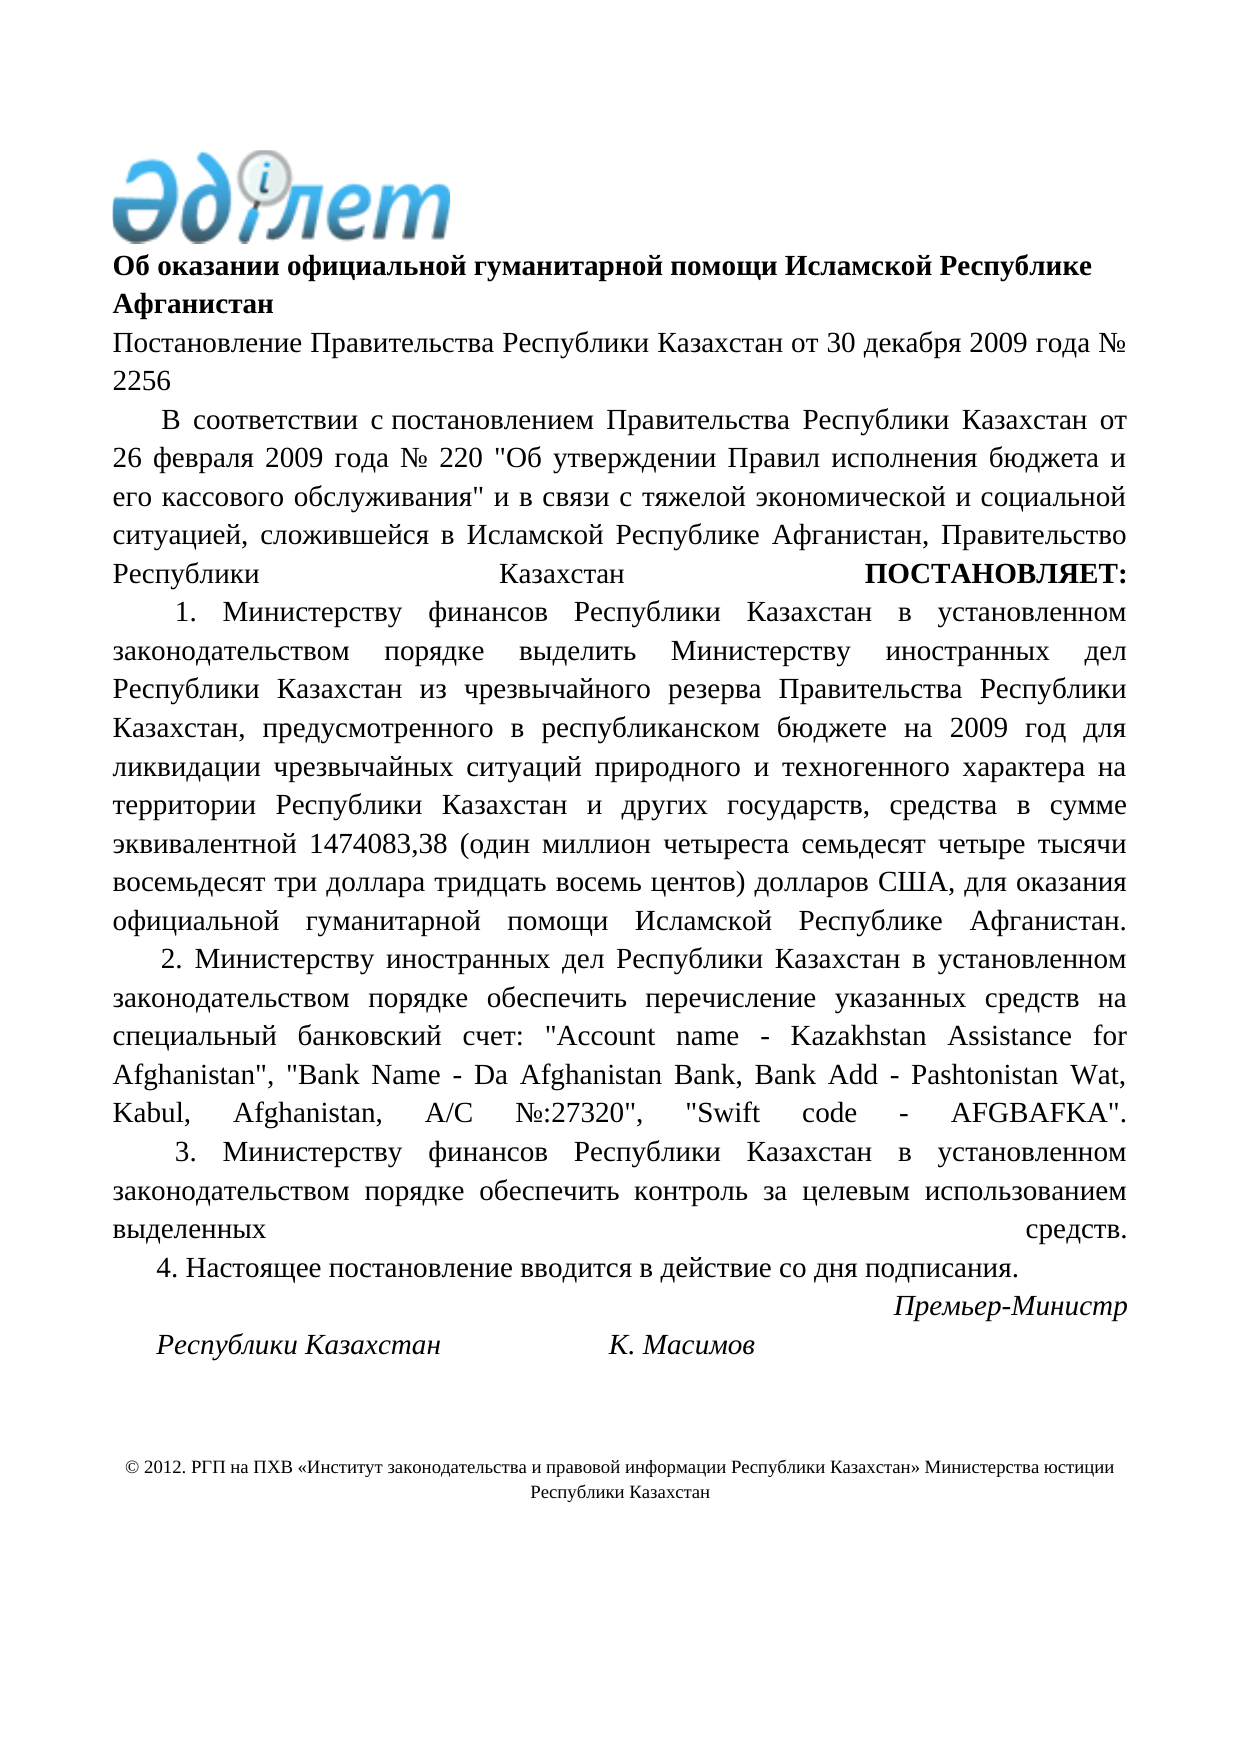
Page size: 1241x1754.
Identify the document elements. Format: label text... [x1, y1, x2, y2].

text Об оказании официальной гуманитарной помощи Исламской Республике Афганистан [112, 248, 1128, 320]
picture [112, 150, 451, 244]
text © 2012. РГП на ПХВ «Институт законодательства и правовой информации Республики Казахстан» Министерства юстиции Республики Казахстан [112, 1456, 1128, 1502]
text Премьер-Министр Республики Казахстан К. Масимов [112, 1288, 1128, 1360]
text Постановление Правительства Республики Казахстан от 30 декабря 2009 года № 2256 [112, 325, 1128, 397]
text В соответствии с постановлением Правительства Республики Казахстан от 26 февраля 2009 года № 220 "Об утверждении Правил исполнения бюджета и его кассового обслуживания" и в связи с тяжелой экономической и социальной ситуацией, сложившейся в Исламской Республике Афганистан, Правительство Республики Казахстан ПОСТАНОВЛЯЕТ: 1. Министерству финансов Республики Казахстан в установленном законодательством порядке выделить Министерству иностранных дел Республики Казахстан из чрезвычайного резерва Правительства Республики Казахстан, предусмотренного в республиканском бюджете на 2009 год для ликвидации чрезвычайных ситуаций природного и техногенного характера на территории Республики Казахстан и других государств, средства в сумме эквивалентной 1474083,38 (один миллион четыреста семьдесят четыре тысячи восемьдесят три доллара тридцать восемь центов) долларов США, для оказания официальной гуманитарной помощи Исламской Республике Афганистан. 2. Министерству иностранных дел Республики Казахстан в установленном законодательством порядке обеспечить перечисление указанных средств на специальный банковский счет: "Account name - Kazakhstan Assistance for Afghanistan", "Bank Name - Da Afghanistan Bank, Bank Add - Pashtonistan Wat, Kabul, Afghanistan, A/C №:27320", "Swift code - AFGBAFKA". 3. Министерству финансов Республики Казахстан в установленном законодательством порядке обеспечить контроль за целевым использованием выделенных средств. 4. Настоящее постановление вводится в действие со дня подписания. [112, 402, 1128, 1283]
